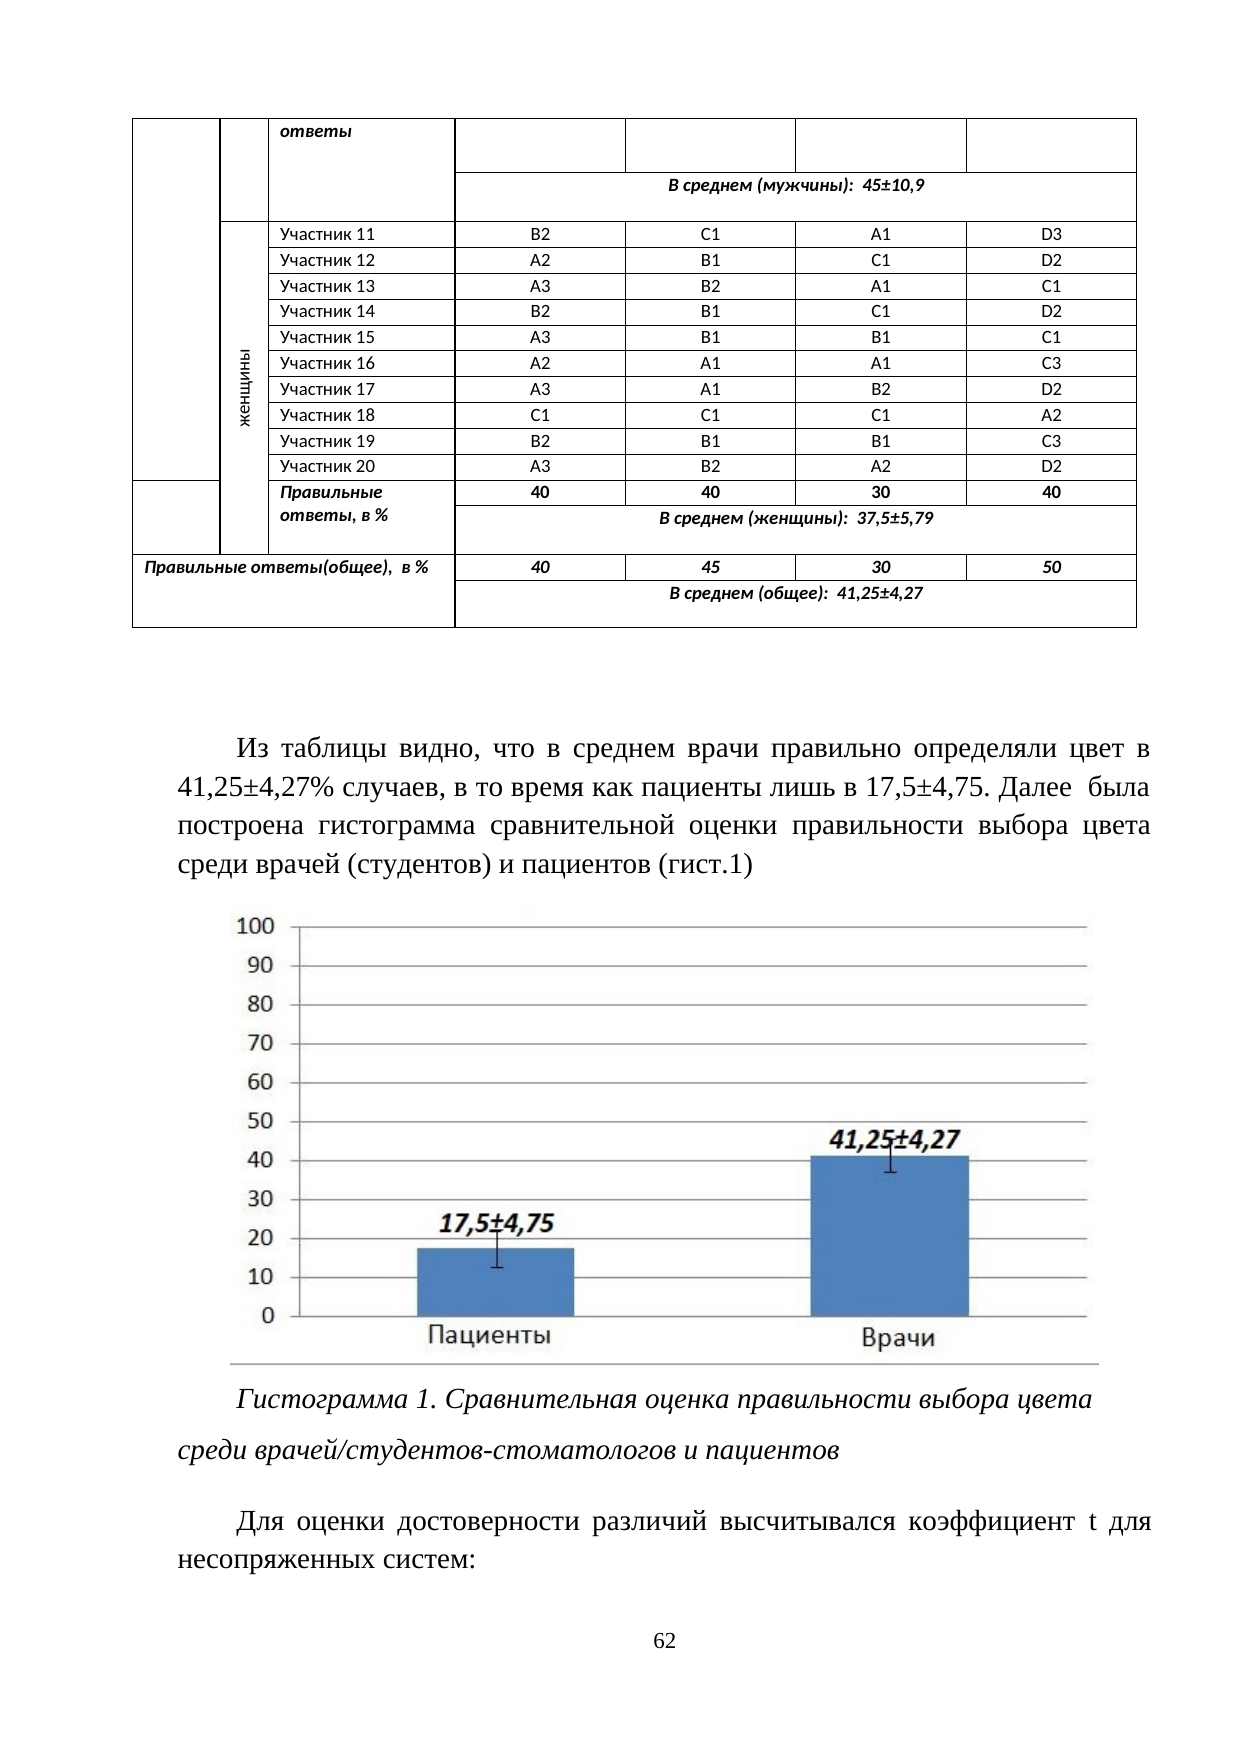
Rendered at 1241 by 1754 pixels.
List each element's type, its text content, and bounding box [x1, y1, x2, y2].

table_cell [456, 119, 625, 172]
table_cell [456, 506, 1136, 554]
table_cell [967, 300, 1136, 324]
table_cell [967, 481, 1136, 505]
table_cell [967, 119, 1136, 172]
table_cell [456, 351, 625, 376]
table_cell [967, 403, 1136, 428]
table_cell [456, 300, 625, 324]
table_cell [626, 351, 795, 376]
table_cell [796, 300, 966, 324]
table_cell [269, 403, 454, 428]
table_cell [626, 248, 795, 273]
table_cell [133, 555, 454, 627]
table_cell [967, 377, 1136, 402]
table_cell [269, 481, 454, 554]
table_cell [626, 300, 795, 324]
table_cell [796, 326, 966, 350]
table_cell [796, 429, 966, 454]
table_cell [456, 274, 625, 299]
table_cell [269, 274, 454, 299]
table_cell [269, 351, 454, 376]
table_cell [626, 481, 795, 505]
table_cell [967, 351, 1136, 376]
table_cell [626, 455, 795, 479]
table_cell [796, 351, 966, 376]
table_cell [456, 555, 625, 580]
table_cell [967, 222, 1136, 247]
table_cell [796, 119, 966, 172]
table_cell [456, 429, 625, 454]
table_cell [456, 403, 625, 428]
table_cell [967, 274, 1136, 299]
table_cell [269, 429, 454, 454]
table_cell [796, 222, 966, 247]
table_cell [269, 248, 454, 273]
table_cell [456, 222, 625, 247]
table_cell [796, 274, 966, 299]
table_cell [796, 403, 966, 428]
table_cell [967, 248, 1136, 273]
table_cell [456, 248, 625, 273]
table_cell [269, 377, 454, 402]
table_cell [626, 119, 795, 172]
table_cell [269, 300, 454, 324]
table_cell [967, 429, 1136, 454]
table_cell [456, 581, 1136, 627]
text Для оценки достоверности различий высчитывался коэффициент t для несопряженных систем: [177, 1503, 1152, 1575]
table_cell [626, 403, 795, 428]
text Из таблицы видно, что в среднем врачи правильно определяли цвет в 41,25±4,27% случаев, в то время как пациенты лишь в 17,5±4,75. Далее была построена гистограмма сравнительной оценки правильности выбора цвета среди врачей (студентов) и пациентов (гист.1) [177, 730, 1152, 879]
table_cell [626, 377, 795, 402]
picture [230, 905, 1099, 1368]
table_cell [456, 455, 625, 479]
list Гистограмма 1. Сравнительная оценка правильности выбора цвета среди врачей/студентов-стоматологов и пациентов [177, 1382, 1152, 1465]
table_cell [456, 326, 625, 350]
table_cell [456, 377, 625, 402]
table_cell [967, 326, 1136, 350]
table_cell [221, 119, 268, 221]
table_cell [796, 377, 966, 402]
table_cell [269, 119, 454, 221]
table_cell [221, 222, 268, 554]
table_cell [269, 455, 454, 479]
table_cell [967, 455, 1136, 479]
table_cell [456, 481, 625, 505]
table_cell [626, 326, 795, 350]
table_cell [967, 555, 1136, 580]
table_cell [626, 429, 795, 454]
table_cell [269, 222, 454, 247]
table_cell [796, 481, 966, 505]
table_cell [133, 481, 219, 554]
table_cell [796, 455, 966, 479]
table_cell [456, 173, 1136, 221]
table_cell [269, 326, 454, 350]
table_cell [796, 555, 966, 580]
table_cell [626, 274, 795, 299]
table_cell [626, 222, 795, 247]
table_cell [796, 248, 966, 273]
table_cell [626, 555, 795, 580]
